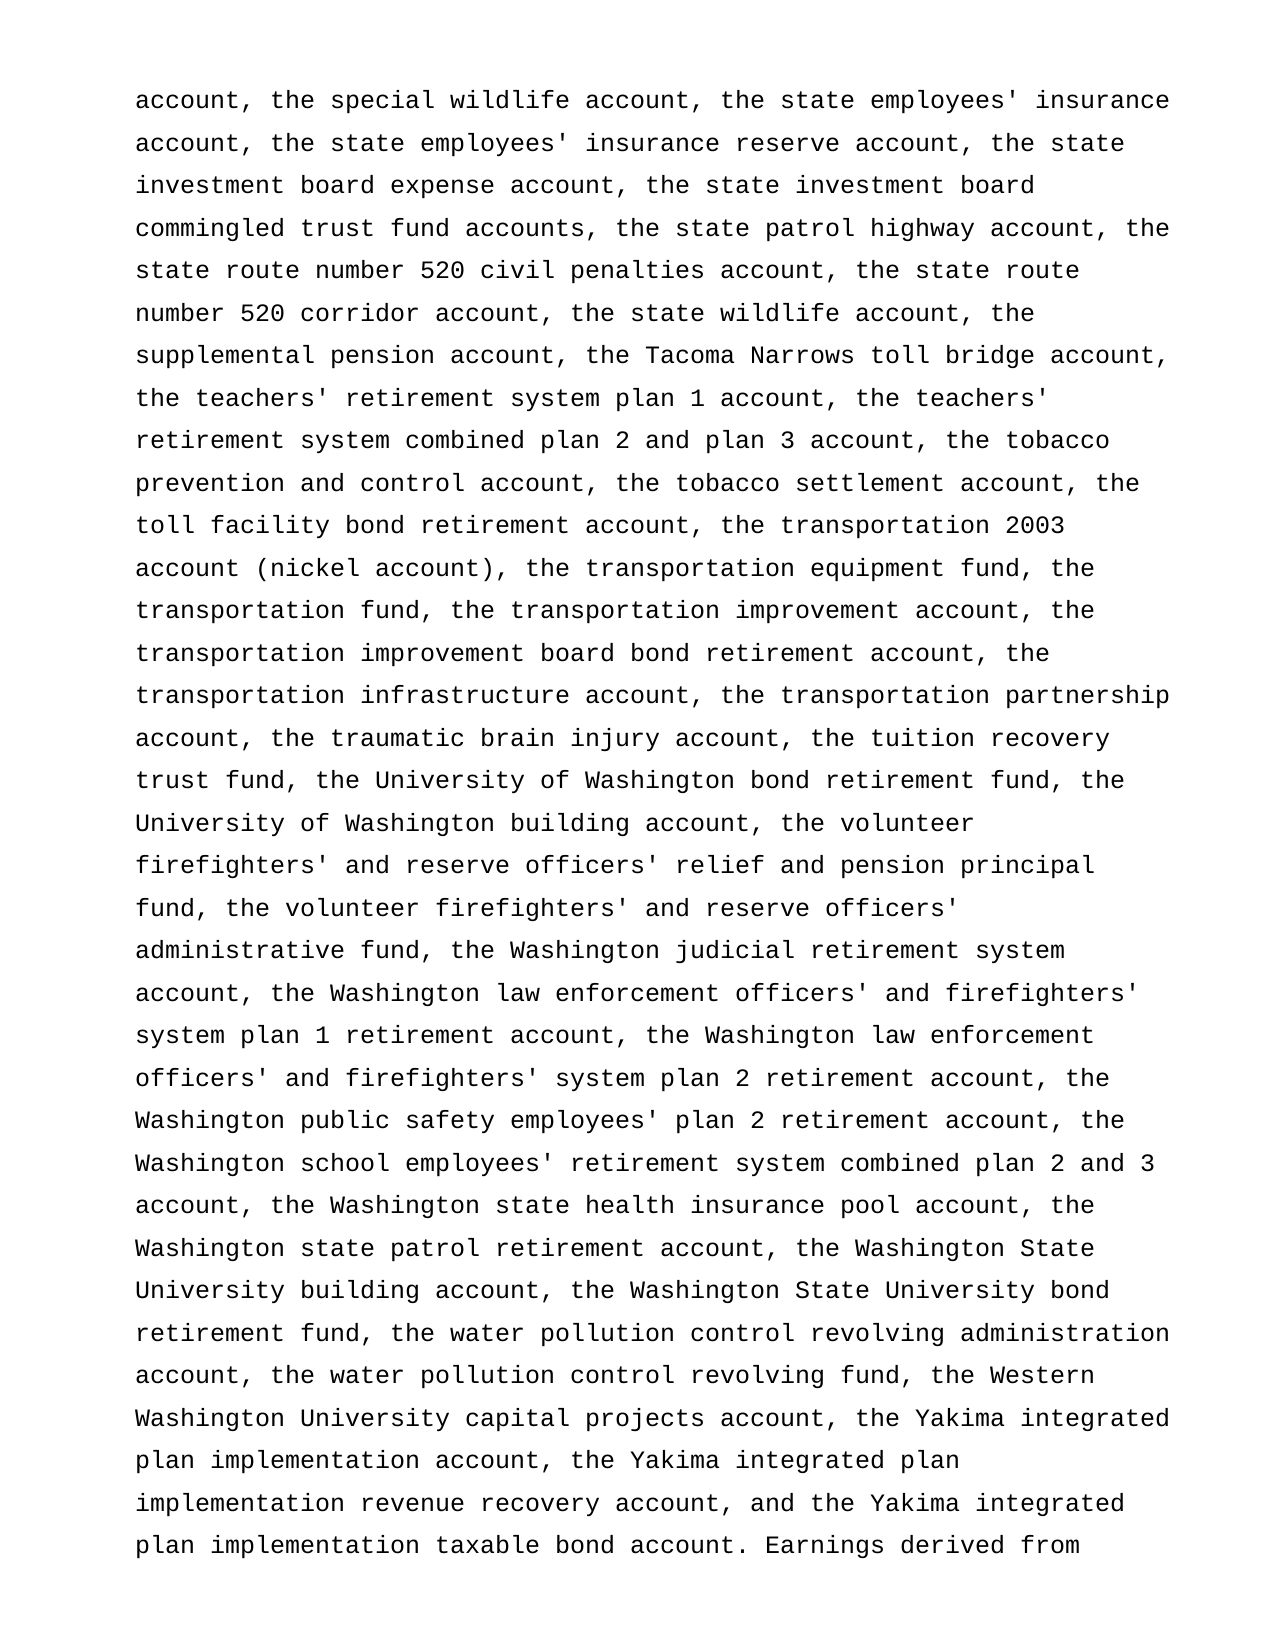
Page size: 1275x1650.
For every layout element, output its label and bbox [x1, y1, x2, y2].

text [135, 75, 1170, 1562]
